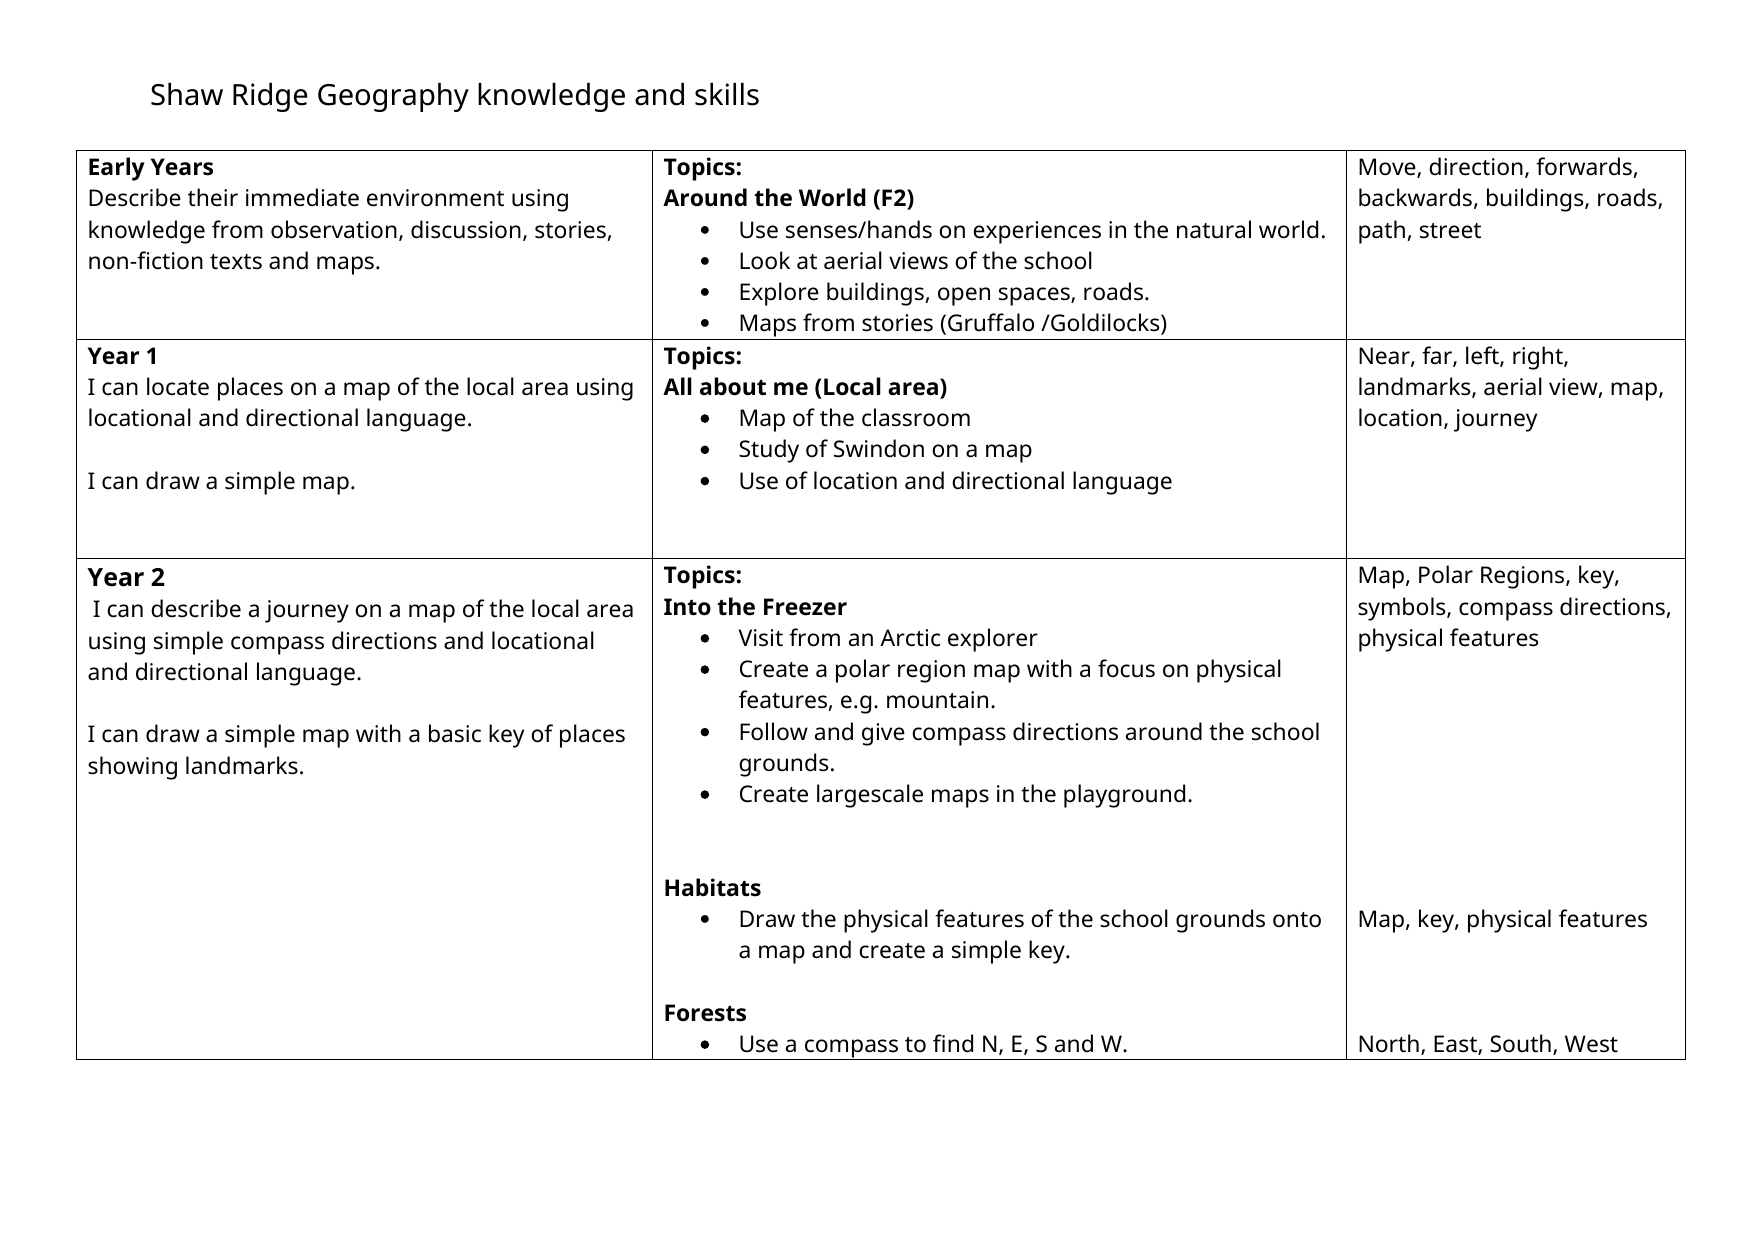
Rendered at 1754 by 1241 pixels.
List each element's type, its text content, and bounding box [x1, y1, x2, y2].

table_cell Move, direction, forwards, backwards, buildings, roads, path, street [1347, 151, 1685, 338]
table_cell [653, 559, 1346, 1059]
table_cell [77, 559, 652, 1059]
table_cell Topics: All about me (Local area) Map of the classroom Study of Swindon on a map Use of location and directional language [653, 340, 1346, 558]
table_cell Early Years Describe their immediate environment using knowledge from observation, discussion, stories, non-fiction texts and maps. [77, 151, 652, 338]
table_cell Near, far, left, right, landmarks, aerial view, map, location, journey [1347, 340, 1685, 558]
table_cell Year 1 I can locate places on a map of the local area using locational and directional language. I can draw a simple map. [77, 340, 652, 558]
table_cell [1347, 559, 1685, 1059]
table_cell Topics: Around the World (F2) Use senses/hands on experiences in the natural world. Look at aerial views of the school Explore buildings, open spaces, roads. Maps from stories (Gruffalo /Goldilocks) [653, 151, 1346, 338]
